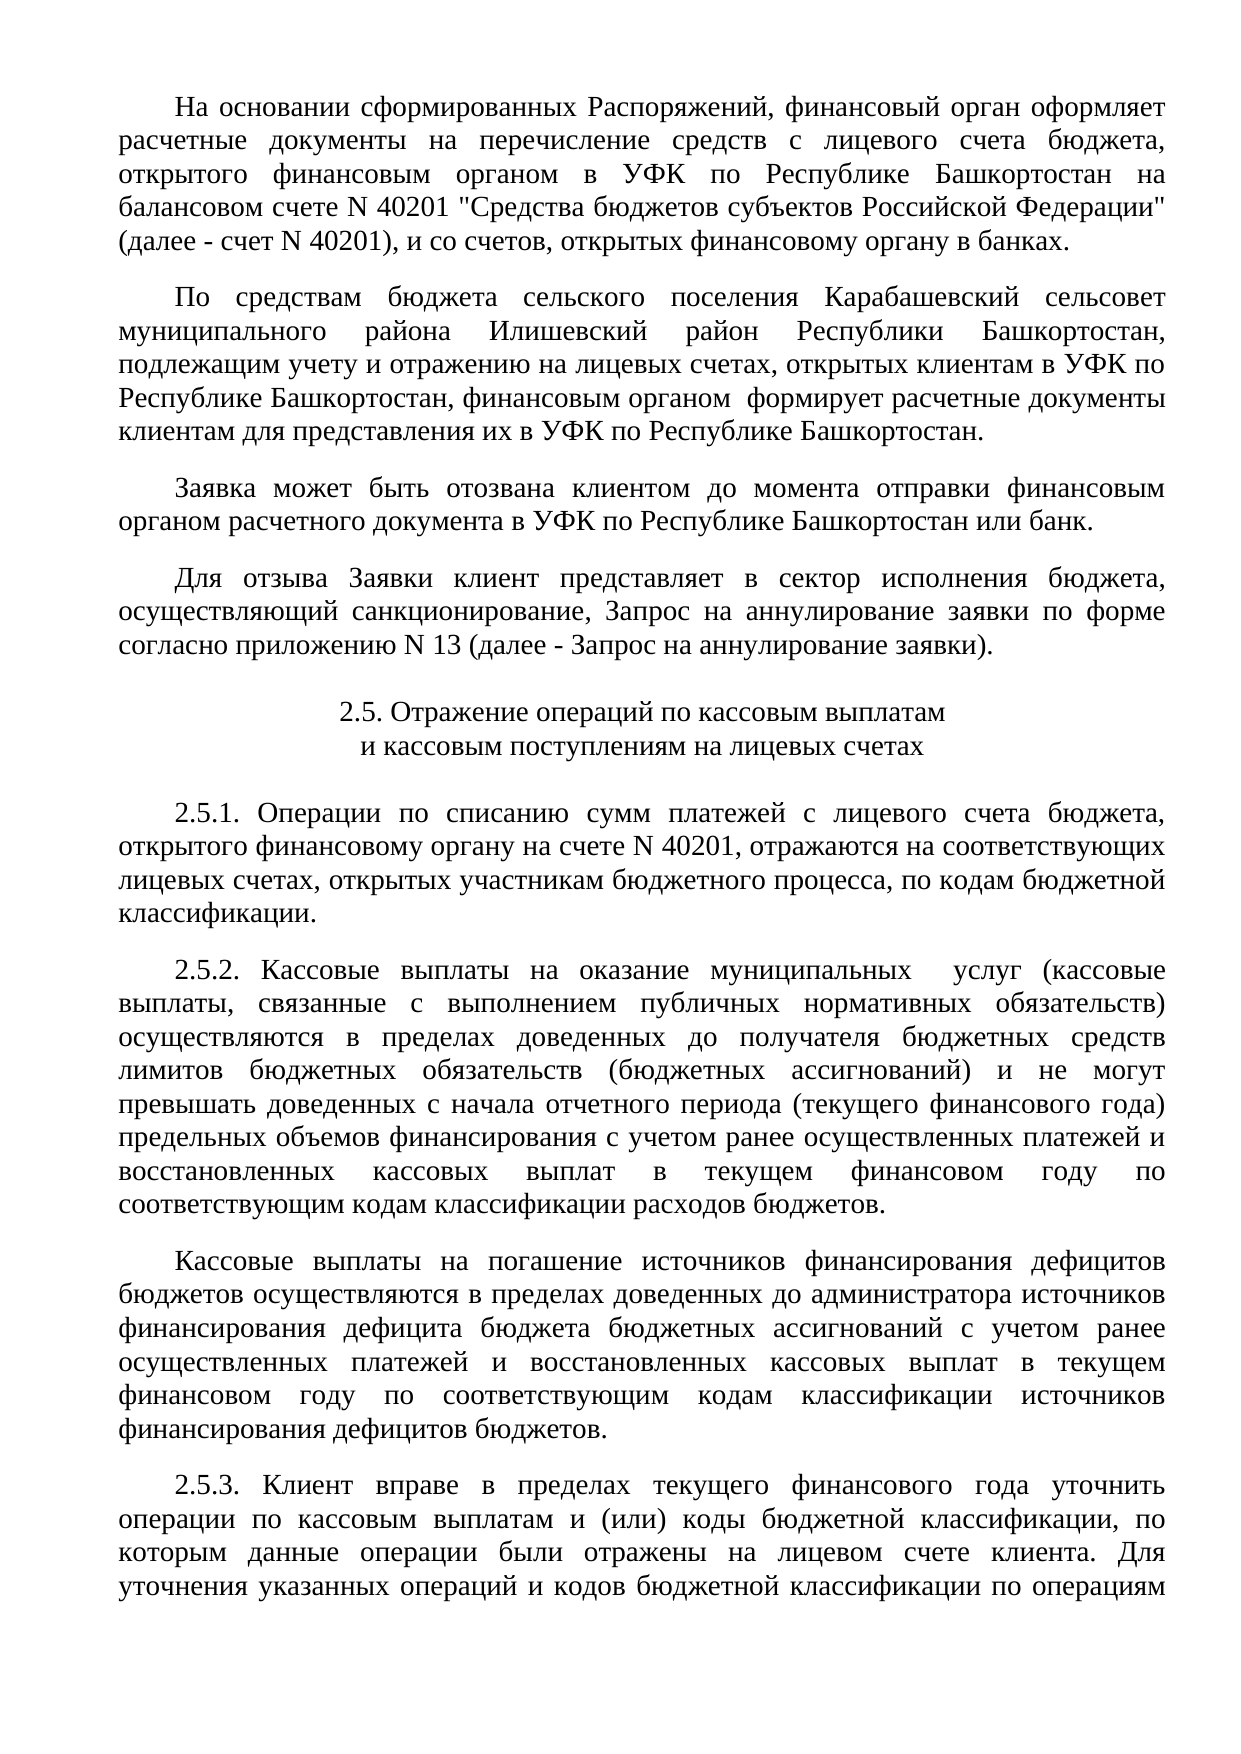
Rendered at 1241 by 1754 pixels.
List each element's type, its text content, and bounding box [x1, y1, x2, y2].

text Для отзыва Заявки клиент представляет в сектор исполнения бюджета, осуществляющий санкционирование, Запрос на аннулирование заявки по форме согласно приложению N 13 (далее - Запрос на аннулирование заявки). [118, 560, 1167, 661]
text 2.5. Отражение операций по кассовым выплатам [118, 694, 1167, 728]
text На основании сформированных Распоряжений, финансовый орган оформляет расчетные документы на перечисление средств с лицевого счета бюджета, открытого финансовым органом в УФК по Республике Башкортостан на балансовом счете N 40201 "Средства бюджетов субъектов Российской Федерации" (далее - счет N 40201), и со счетов, открытых финансовому органу в банках. [118, 89, 1167, 256]
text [118, 1467, 1167, 1601]
text По средствам бюджета сельского поселения Карабашевский сельсовет муниципального района Илишевский район Республики Башкортостан, подлежащим учету и отражению на лицевых счетах, открытых клиентам в УФК по Республике Башкортостан, финансовым органом формирует расчетные документы клиентам для представления их в УФК по Республике Башкортостан. [118, 279, 1167, 447]
text Заявка может быть отозвана клиентом до момента отправки финансовым органом расчетного документа в УФК по Республике Башкортостан или банк. [118, 470, 1167, 537]
text Кассовые выплаты на погашение источников финансирования дефицитов бюджетов осуществляются в пределах доведенных до администратора источников финансирования дефицита бюджета бюджетных ассигнований с учетом ранее осуществленных платежей и восстановленных кассовых выплат в текущем финансовом году по соответствующим кодам классификации источников финансирования дефицитов бюджетов. [118, 1243, 1167, 1444]
text 2.5.1. Операции по списанию сумм платежей с лицевого счета бюджета, открытого финансовому органу на счете N 40201, отражаются на соответствующих лицевых счетах, открытых участникам бюджетного процесса, по кодам бюджетной классификации. [118, 795, 1167, 929]
text и кассовым поступлениям на лицевых счетах [118, 728, 1167, 761]
text 2.5.2. Кассовые выплаты на оказание муниципальных услуг (кассовые выплаты, связанные с выполнением публичных нормативных обязательств) осуществляются в пределах доведенных до получателя бюджетных средств лимитов бюджетных обязательств (бюджетных ассигнований) и не могут превышать доведенных с начала отчетного периода (текущего финансового года) предельных объемов финансирования с учетом ранее осуществленных платежей и восстановленных кассовых выплат в текущем финансовом году по соответствующим кодам классификации расходов бюджетов. [118, 952, 1167, 1220]
